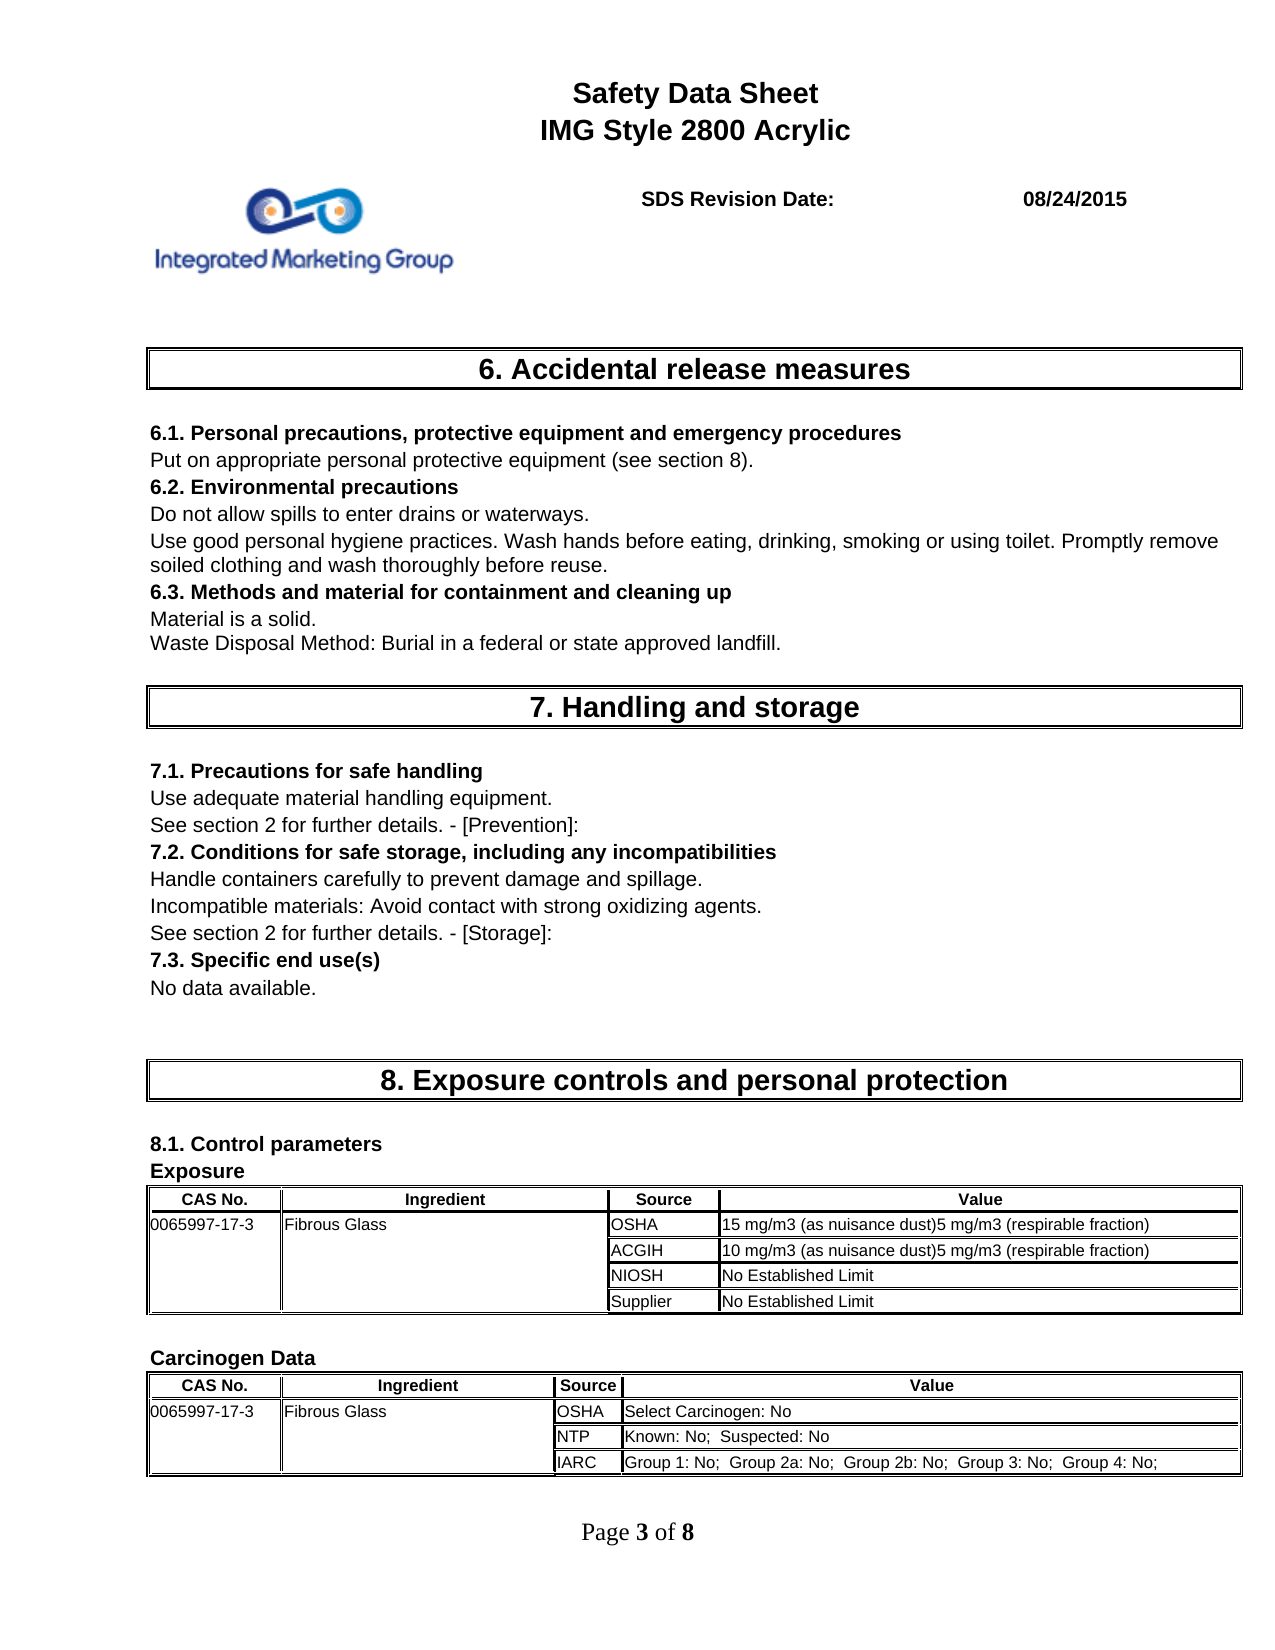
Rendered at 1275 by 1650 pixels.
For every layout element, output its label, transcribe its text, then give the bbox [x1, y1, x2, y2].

table_header 7.1. Precautions for safe handling [149, 757, 1242, 784]
picture [150, 186, 464, 289]
table_header Carcinogen Data [149, 1344, 1242, 1371]
table_header 6.1. Personal precautions, protective equipment and emergency procedures [149, 419, 1242, 446]
table_header Put on appropriate personal protective equipment (see section 8). [149, 446, 1242, 473]
table_cell See section 2 for further details. - [Prevention]: [149, 811, 1242, 838]
table_header Ingredient [282, 1188, 608, 1210]
table_cell Exposure [149, 1158, 1242, 1184]
table_header Do not allow spills to enter drains or waterways. [149, 500, 1242, 527]
table_header Value [719, 1188, 1240, 1210]
table_cell Select Carcinogen: No [622, 1397, 1241, 1422]
table_cell OSHA [556, 1400, 621, 1422]
table_cell No data available. [149, 974, 1242, 1001]
table_cell Incompatible materials: Avoid contact with strong oxidizing agents. [149, 893, 1242, 920]
table_header CAS No. [150, 1188, 282, 1210]
table_cell 0065997-17-3 [148, 1397, 282, 1473]
table_cell See section 2 for further details. - [Storage]: [149, 920, 1242, 947]
table_header Source [554, 1373, 622, 1397]
table_cell NTP [556, 1426, 621, 1448]
table_cell Group 1: No; Group 2a: No; Group 2b: No; Group 3: No; Group 4: No; [622, 1448, 1241, 1473]
table_header Value [622, 1375, 1240, 1397]
table_cell 0065997-17-3 [150, 1210, 282, 1312]
table_cell NIOSH [610, 1264, 718, 1287]
table_cell IARC [554, 1451, 622, 1473]
table_header 7.2. Conditions for safe storage, including any incompatibilities [149, 839, 1242, 866]
table_header 7. Handling and storage [150, 689, 1240, 725]
table_cell Use good personal hygiene practices. Wash hands before eating, drinking, smoking or using toilet. Promptly remove soiled clothing and wash thoroughly before reuse. [149, 528, 1242, 578]
table_cell Supplier [608, 1290, 719, 1312]
table_header Ingredient [282, 1375, 554, 1397]
table_header Material is a solid. Waste Disposal Method: Burial in a federal or state approved landfill. [149, 606, 1242, 657]
table_header CAS No. [150, 1375, 282, 1397]
table_cell Use adequate material handling equipment. [149, 784, 1242, 811]
table_cell OSHA [610, 1213, 718, 1236]
table_cell 15 mg/m3 (as nuisance dust)5 mg/m3 (respirable fraction) [721, 1210, 1240, 1236]
table_cell Fibrous Glass [282, 1213, 608, 1312]
table_header 7.3. Specific end use(s) [149, 947, 1242, 974]
table_cell Known: No; Suspected: No [624, 1422, 1240, 1448]
table_header Source [608, 1188, 719, 1210]
table_header 8.1. Control parameters [149, 1130, 1242, 1157]
table_header 6.3. Methods and material for containment and cleaning up [149, 579, 1242, 606]
table_cell No Established Limit [719, 1287, 1241, 1312]
table_cell 10 mg/m3 (as nuisance dust)5 mg/m3 (respirable fraction) [719, 1236, 1241, 1261]
table_cell ACGIH [610, 1239, 718, 1261]
table_header 6. Accidental release measures [150, 351, 1240, 387]
table_header 6.2. Environmental precautions [149, 473, 1242, 500]
table_cell No Established Limit [721, 1261, 1240, 1287]
table_cell Handle containers carefully to prevent damage and spillage. [149, 866, 1242, 893]
table_header 8. Exposure controls and personal protection [150, 1062, 1240, 1098]
table_cell Fibrous Glass [282, 1400, 554, 1473]
